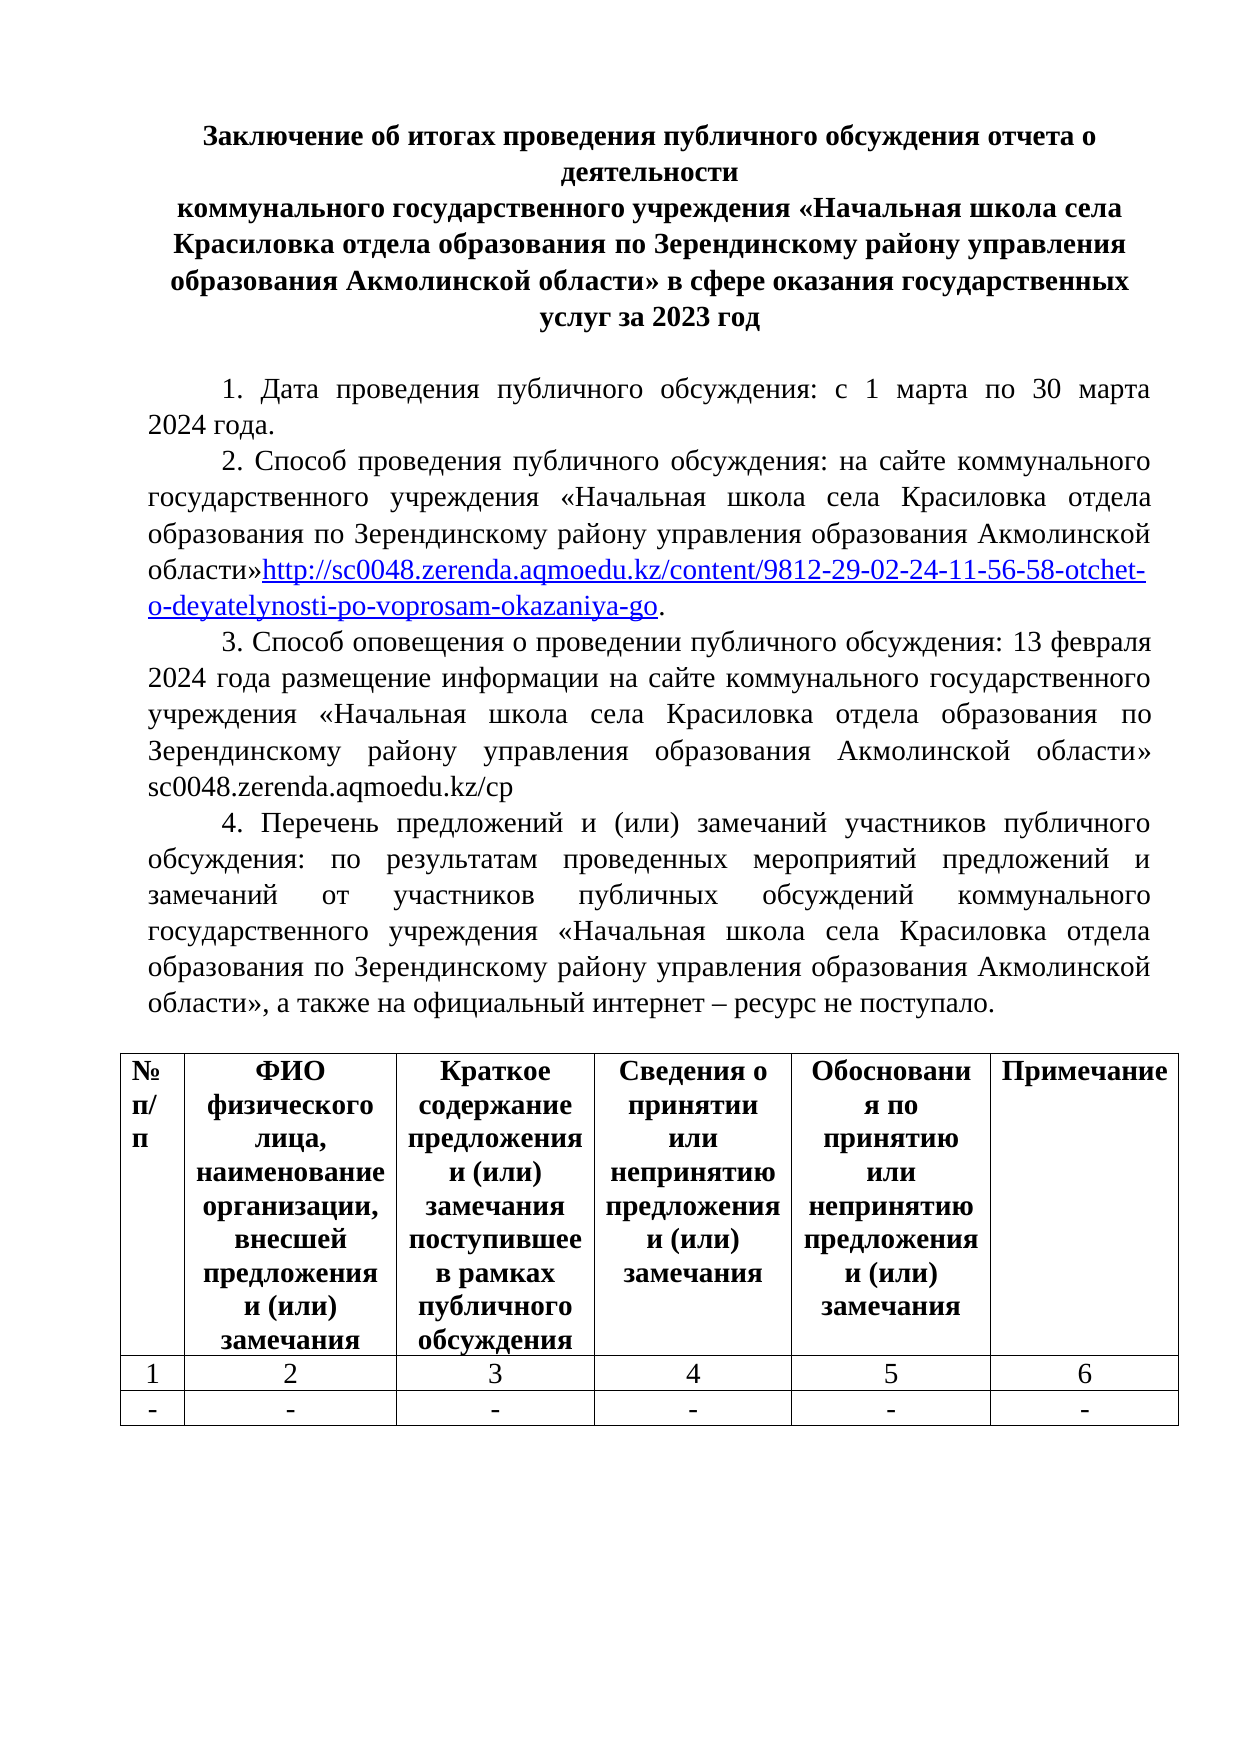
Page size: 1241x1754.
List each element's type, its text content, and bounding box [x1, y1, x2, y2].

table_cell 6 [991, 1356, 1178, 1390]
text 4. Перечень предложений и (или) замечаний участников публичного обсуждения: по результатам проведенных мероприятий предложений и замечаний от участников публичных обсуждений коммунального государственного учреждения «Начальная школа села Красиловка отдела образования по Зерендинскому району управления образования Акмолинской области», а также на официальный интернет – ресурс не поступало. [148, 805, 1152, 1019]
table_cell 3 [397, 1356, 594, 1390]
table_header Сведения о принятии или непринятию предложения и (или) замечания [595, 1054, 791, 1355]
text услуг за 2023 год [148, 299, 1152, 332]
table_cell - [991, 1391, 1178, 1424]
table_header ФИО физического лица, наименование организации, внесшей предложения и (или) замечания [185, 1054, 396, 1355]
table_cell - [397, 1391, 594, 1424]
table_cell - [121, 1391, 184, 1424]
table_cell - [792, 1391, 990, 1424]
table_cell - [185, 1391, 396, 1424]
table_header № п/п [121, 1054, 184, 1355]
table_cell 5 [792, 1356, 990, 1390]
text Заключение об итогах проведения публичного обсуждения отчета о деятельности [148, 118, 1152, 188]
table_header Краткое содержание предложения и (или) замечания поступившее в рамках публичного обсуждения [397, 1054, 594, 1355]
table_header Примечание [991, 1054, 1178, 1355]
table_header Обоснования по принятию или непринятию предложения и (или) замечания [792, 1054, 990, 1355]
text 1. Дата проведения публичного обсуждения: с 1 марта по 30 марта 2024 года. [148, 371, 1152, 441]
table_cell - [595, 1391, 791, 1424]
text 3. Способ оповещения о проведении публичного обсуждения: 13 февраля 2024 года размещение информации на сайте коммунального государственного учреждения «Начальная школа села Красиловка отдела образования по Зерендинскому району управления образования Акмолинской области» sc0048.zerenda.aqmoedu.kz/cp [148, 624, 1152, 802]
table_cell 2 [185, 1356, 396, 1390]
text 2. Способ проведения публичного обсуждения: на сайте коммунального государственного учреждения «Начальная школа села Красиловка отдела образования по Зерендинскому району управления образования Акмолинской области»http://sc0048.zerenda.aqmoedu.kz/content/9812-29-02-24-11-56-58-otchet-o-deyatelynosti-po-voprosam-okazaniya-go. [148, 443, 1152, 622]
text коммунального государственного учреждения «Начальная школа села Красиловка отдела образования по Зерендинскому району управления образования Акмолинской области» в сфере оказания государственных [148, 190, 1152, 296]
table_cell 4 [595, 1356, 791, 1390]
table_cell 1 [121, 1356, 184, 1390]
